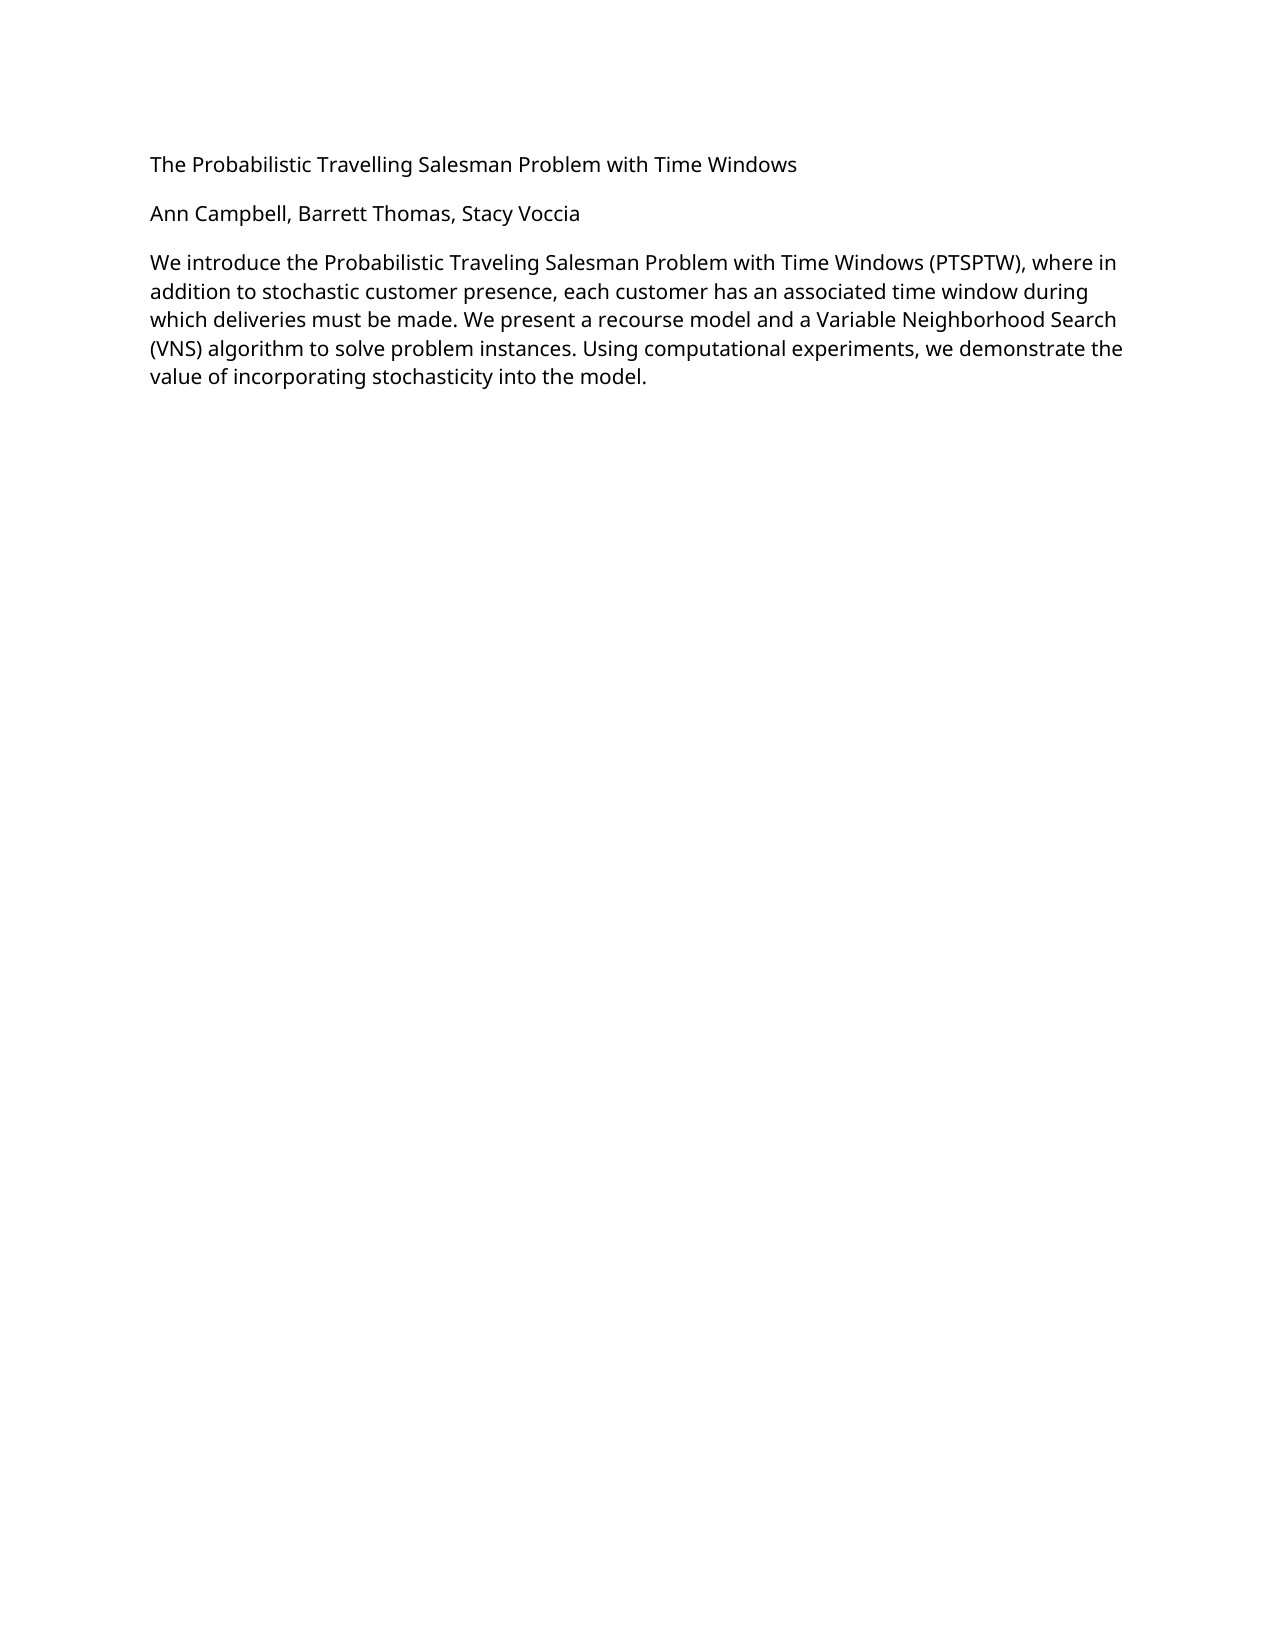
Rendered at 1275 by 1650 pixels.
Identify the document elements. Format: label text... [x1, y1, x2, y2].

text Ann Campbell, Barrett Thomas, Stacy Voccia [150, 199, 1125, 228]
text We introduce the Probabilistic Traveling Salesman Problem with Time Windows (PTSPTW), where in addition to stochastic customer presence, each customer has an associated time window during which deliveries must be made. We present a recourse model and a Variable Neighborhood Search (VNS) algorithm to solve problem instances. Using computational experiments, we demonstrate the value of incorporating stochasticity into the model. [150, 248, 1125, 391]
text The Probabilistic Travelling Salesman Problem with Time Windows [150, 150, 1125, 178]
